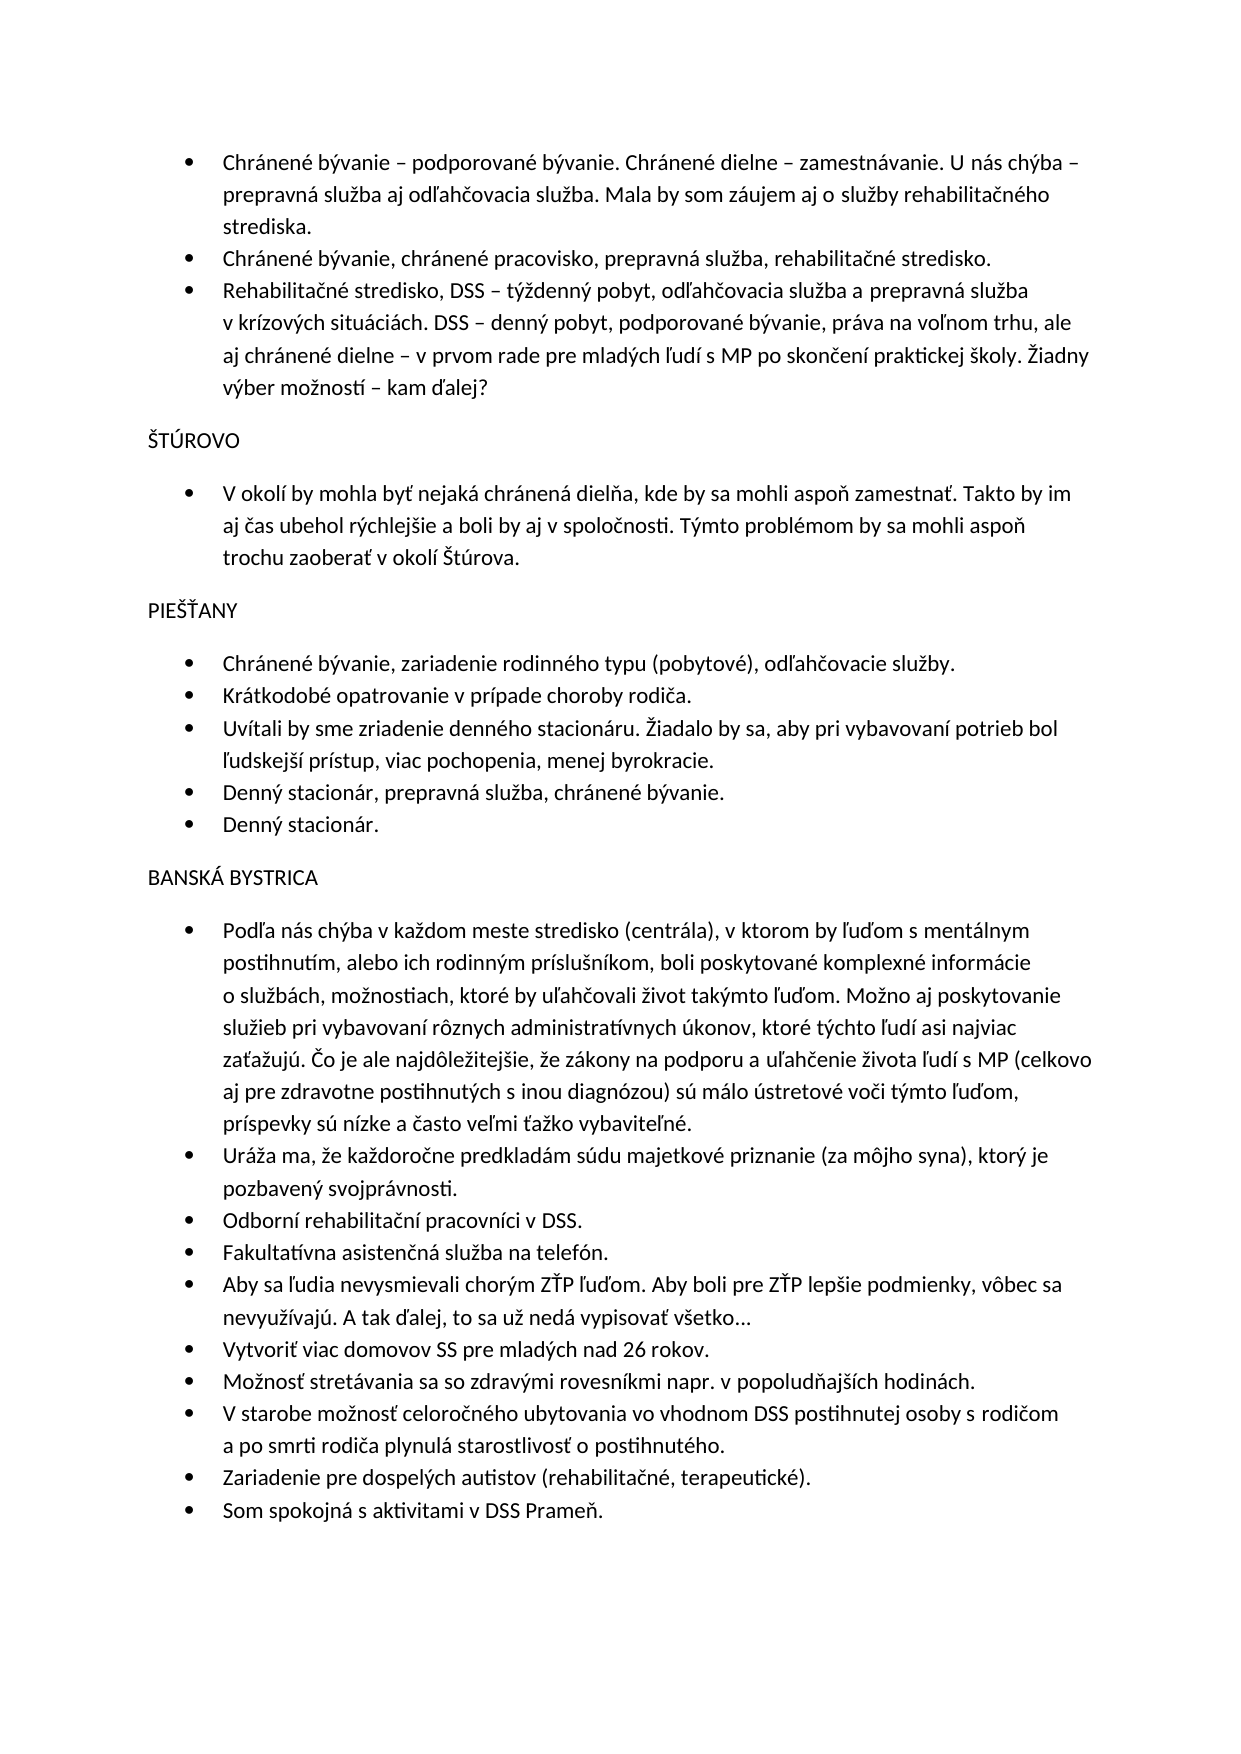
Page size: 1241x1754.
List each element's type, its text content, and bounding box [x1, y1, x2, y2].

list Krátkodobé opatrovanie v prípade choroby rodiča. [185, 682, 1093, 709]
list Chránené bývanie, zariadenie rodinného typu (pobytové), odľahčovacie služby. [185, 649, 1093, 677]
text ŠTÚROVO [148, 426, 1093, 454]
text PIEŠŤANY [148, 596, 1093, 624]
list Denný stacionár, prepravná služba, chránené bývanie. [185, 778, 1093, 806]
list Vytvoriť viac domovov SS pre mladých nad 26 rokov. [185, 1335, 1093, 1363]
list Chránené bývanie, chránené pracovisko, prepravná služba, rehabilitačné stredisko. [185, 244, 1093, 272]
list Fakultatívna asistenčná služba na telefón. [185, 1238, 1093, 1266]
list Zariadenie pre dospelých autistov (rehabilitačné, terapeutické). [185, 1463, 1093, 1492]
list Uvítali by sme zriadenie denného stacionáru. Žiadalo by sa, aby pri vybavovaní potrieb bol ľudskejší prístup, viac pochopenia, menej byrokracie. [185, 714, 1093, 774]
list Odborní rehabilitační pracovníci v DSS. [185, 1206, 1093, 1234]
list Aby sa ľudia nevysmievali chorým ZŤP ľuďom. Aby boli pre ZŤP lepšie podmienky, vôbec sa nevyužívajú. A tak ďalej, to sa už nedá vypisovať všetko... [185, 1270, 1093, 1331]
list Chránené bývanie – podporované bývanie. Chránené dielne – zamestnávanie. U nás chýba – prepravná služba aj odľahčovacia služba. Mala by som záujem aj o služby rehabilitačného strediska. [185, 148, 1093, 240]
list Možnosť stretávania sa so zdravými rovesníkmi napr. v popoludňajších hodinách. [185, 1367, 1093, 1395]
list Rehabilitačné stredisko, DSS – týždenný pobyt, odľahčovacia služba a prepravná služba v krízových situáciách. DSS – denný pobyt, podporované bývanie, práva na voľnom trhu, ale aj chránené dielne – v prvom rade pre mladých ľudí s MP po skončení praktickej školy. Žiadny výber možností – kam ďalej? [185, 276, 1093, 401]
list V starobe možnosť celoročného ubytovania vo vhodnom DSS postihnutej osoby s rodičom a po smrti rodiča plynulá starostlivosť o postihnutého. [185, 1399, 1093, 1459]
text BANSKÁ BYSTRICA [148, 863, 1093, 891]
list V okolí by mohla byť nejaká chránená dielňa, kde by sa mohli aspoň zamestnať. Takto by im aj čas ubehol rýchlejšie a boli by aj v spoločnosti. Týmto problémom by sa mohli aspoň trochu zaoberať v okolí Štúrova. [185, 479, 1093, 571]
list Som spokojná s aktivitami v DSS Prameň. [185, 1496, 1093, 1524]
list Denný stacionár. [185, 810, 1093, 838]
list Uráža ma, že každoročne predkladám súdu majetkové priznanie (za môjho syna), ktorý je pozbavený svojprávnosti. [185, 1142, 1093, 1202]
list Podľa nás chýba v každom meste stredisko (centrála), v ktorom by ľuďom s mentálnym postihnutím, alebo ich rodinným príslušníkom, boli poskytované komplexné informácie o službách, možnostiach, ktoré by uľahčovali život takýmto ľuďom. Možno aj poskytovanie služieb pri vybavovaní rôznych administratívnych úkonov, ktoré týchto ľudí asi najviac zaťažujú. Čo je ale najdôležitejšie, že zákony na podporu a uľahčenie života ľudí s MP (celkovo aj pre zdravotne postihnutých s inou diagnózou) sú málo ústretové voči týmto ľuďom, príspevky sú nízke a často veľmi ťažko vybaviteľné. [185, 916, 1093, 1137]
